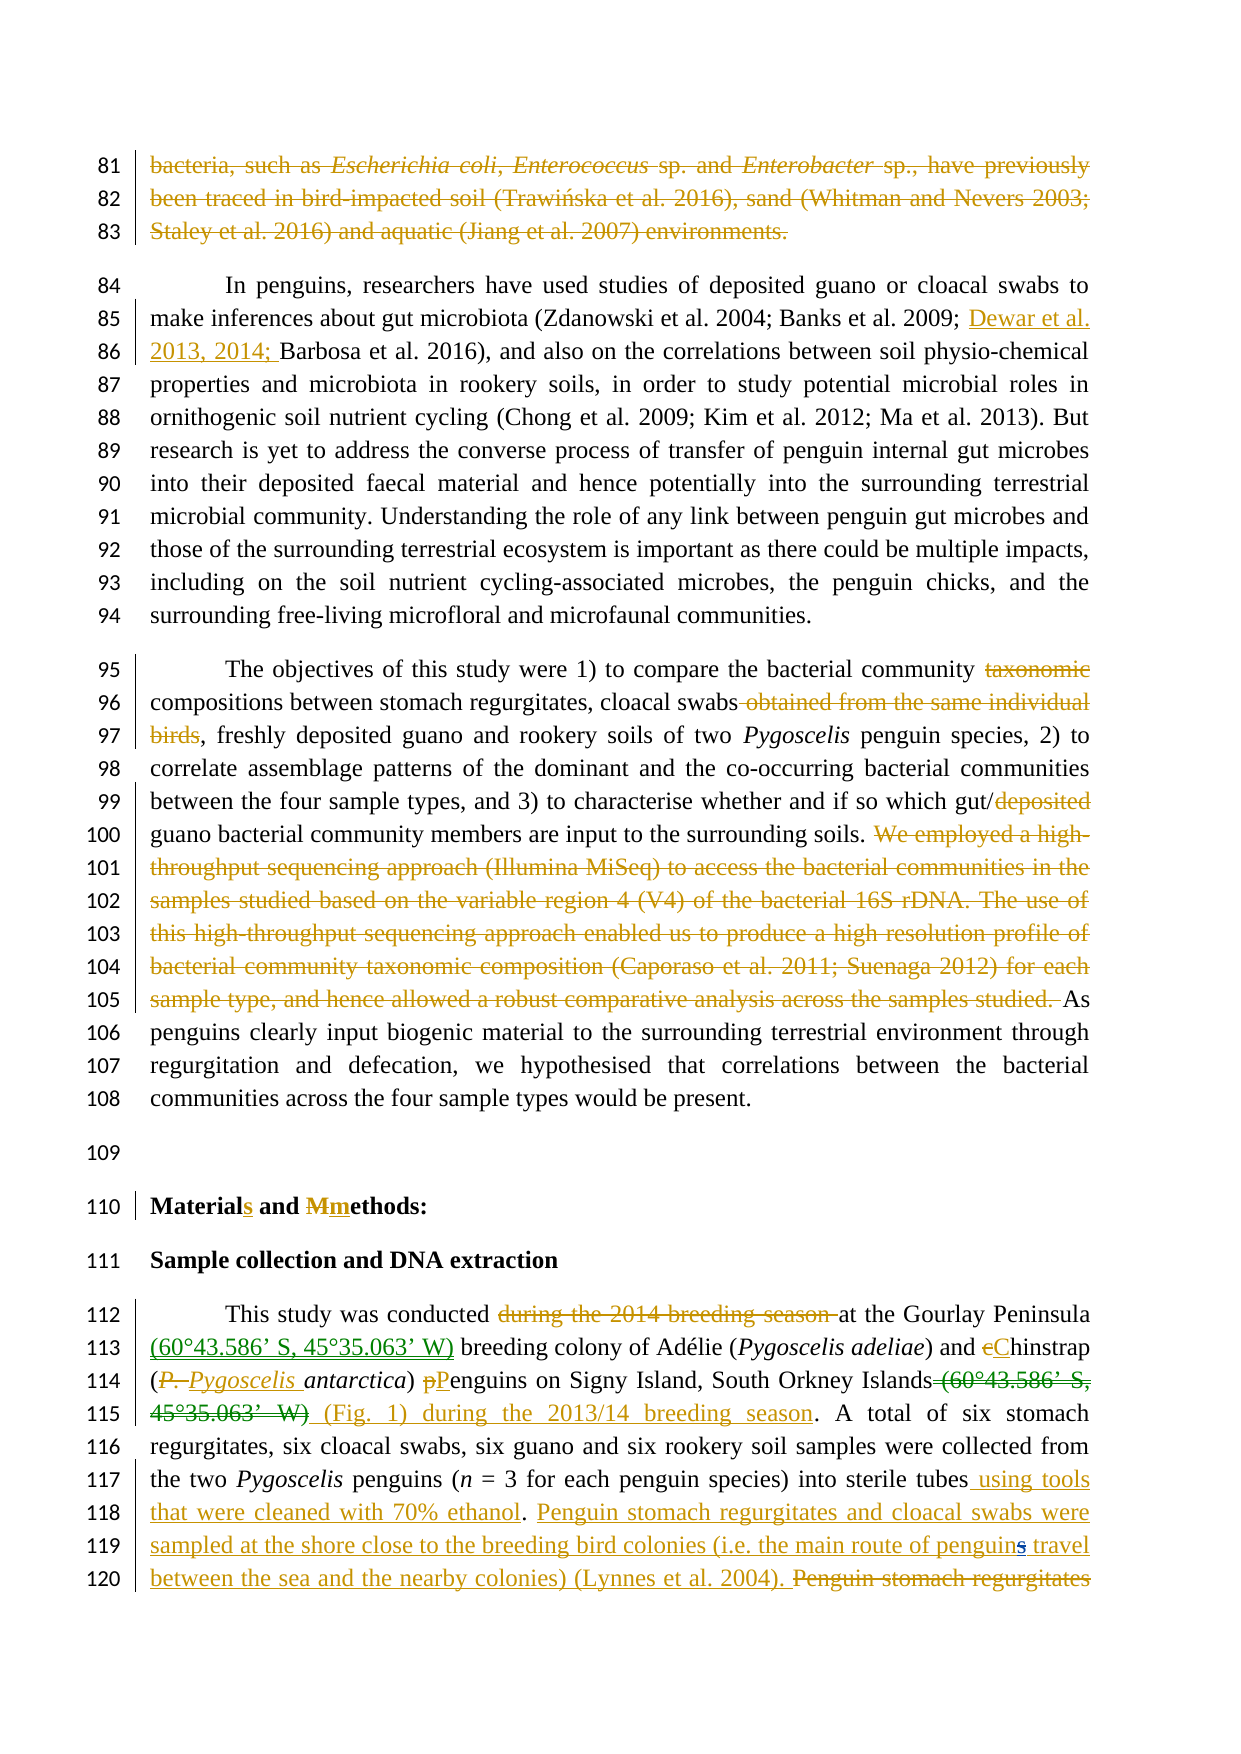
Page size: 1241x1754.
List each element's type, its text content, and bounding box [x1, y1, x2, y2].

text The objectives of this study were 1) to compare the bacterial community compositions between stomach regurgitates, cloacal swabs, freshly deposited guano and rookery soils of two Pygoscelis penguin species, 2) to correlate assemblage patterns of the dominant and the co-occurring bacterial communities between the four sample types, and 3) to characterise whether and if so which gut/ guano bacterial community members are input to the surrounding soils. As penguins clearly input biogenic material to the surrounding terrestrial environment through regurgitation and defecation, we hypothesised that correlations between the bacterial communities across the four sample types would be present. [150, 968, 1090, 1112]
text The objectives of this study were 1) to compare the bacterial community compositions between stomach regurgitates, cloacal swabs, freshly deposited guano and rookery soils of two Pygoscelis penguin species, 2) to correlate assemblage patterns of the dominant and the co-occurring bacterial communities between the four sample types, and 3) to characterise whether and if so which gut/ guano bacterial community members are input to the surrounding soils. As penguins clearly input biogenic material to the surrounding terrestrial environment through regurgitation and defecation, we hypothesised that correlations between the bacterial communities across the four sample types would be present. [150, 869, 1090, 934]
text Sample collection and DNA extraction [150, 1245, 1090, 1273]
text The objectives of this study were 1) to compare the bacterial community compositions between stomach regurgitates, cloacal swabs, freshly deposited guano and rookery soils of two Pygoscelis penguin species, 2) to correlate assemblage patterns of the dominant and the co-occurring bacterial communities between the four sample types, and 3) to characterise whether and if so which gut/ guano bacterial community members are input to the surrounding soils. As penguins clearly input biogenic material to the surrounding terrestrial environment through regurgitation and defecation, we hypothesised that correlations between the bacterial communities across the four sample types would be present. [150, 654, 1090, 868]
text In penguins, researchers have used studies of deposited guano or cloacal swabs to make inferences about gut microbiota (Zdanowski et al. 2004; Banks et al. 2009; Barbosa et al. 2016), and also on the correlations between soil physio-chemical properties and microbiota in rookery soils, in order to study potential microbial roles in ornithogenic soil nutrient cycling (Chong et al. 2009; Kim et al. 2012; Ma et al. 2013). But research is yet to address the converse process of transfer of penguin internal gut microbes into their deposited faecal material and hence potentially into the surrounding terrestrial microbial community. Understanding the role of any link between penguin gut microbes and those of the surrounding terrestrial ecosystem is important as there could be multiple impacts, including on the soil nutrient cycling-associated microbes, the penguin chicks, and the surrounding free-living microfloral and microfaunal communities. [150, 270, 1090, 629]
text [150, 1556, 1090, 1592]
text Material and ethods: [150, 1191, 1090, 1220]
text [150, 150, 1090, 166]
